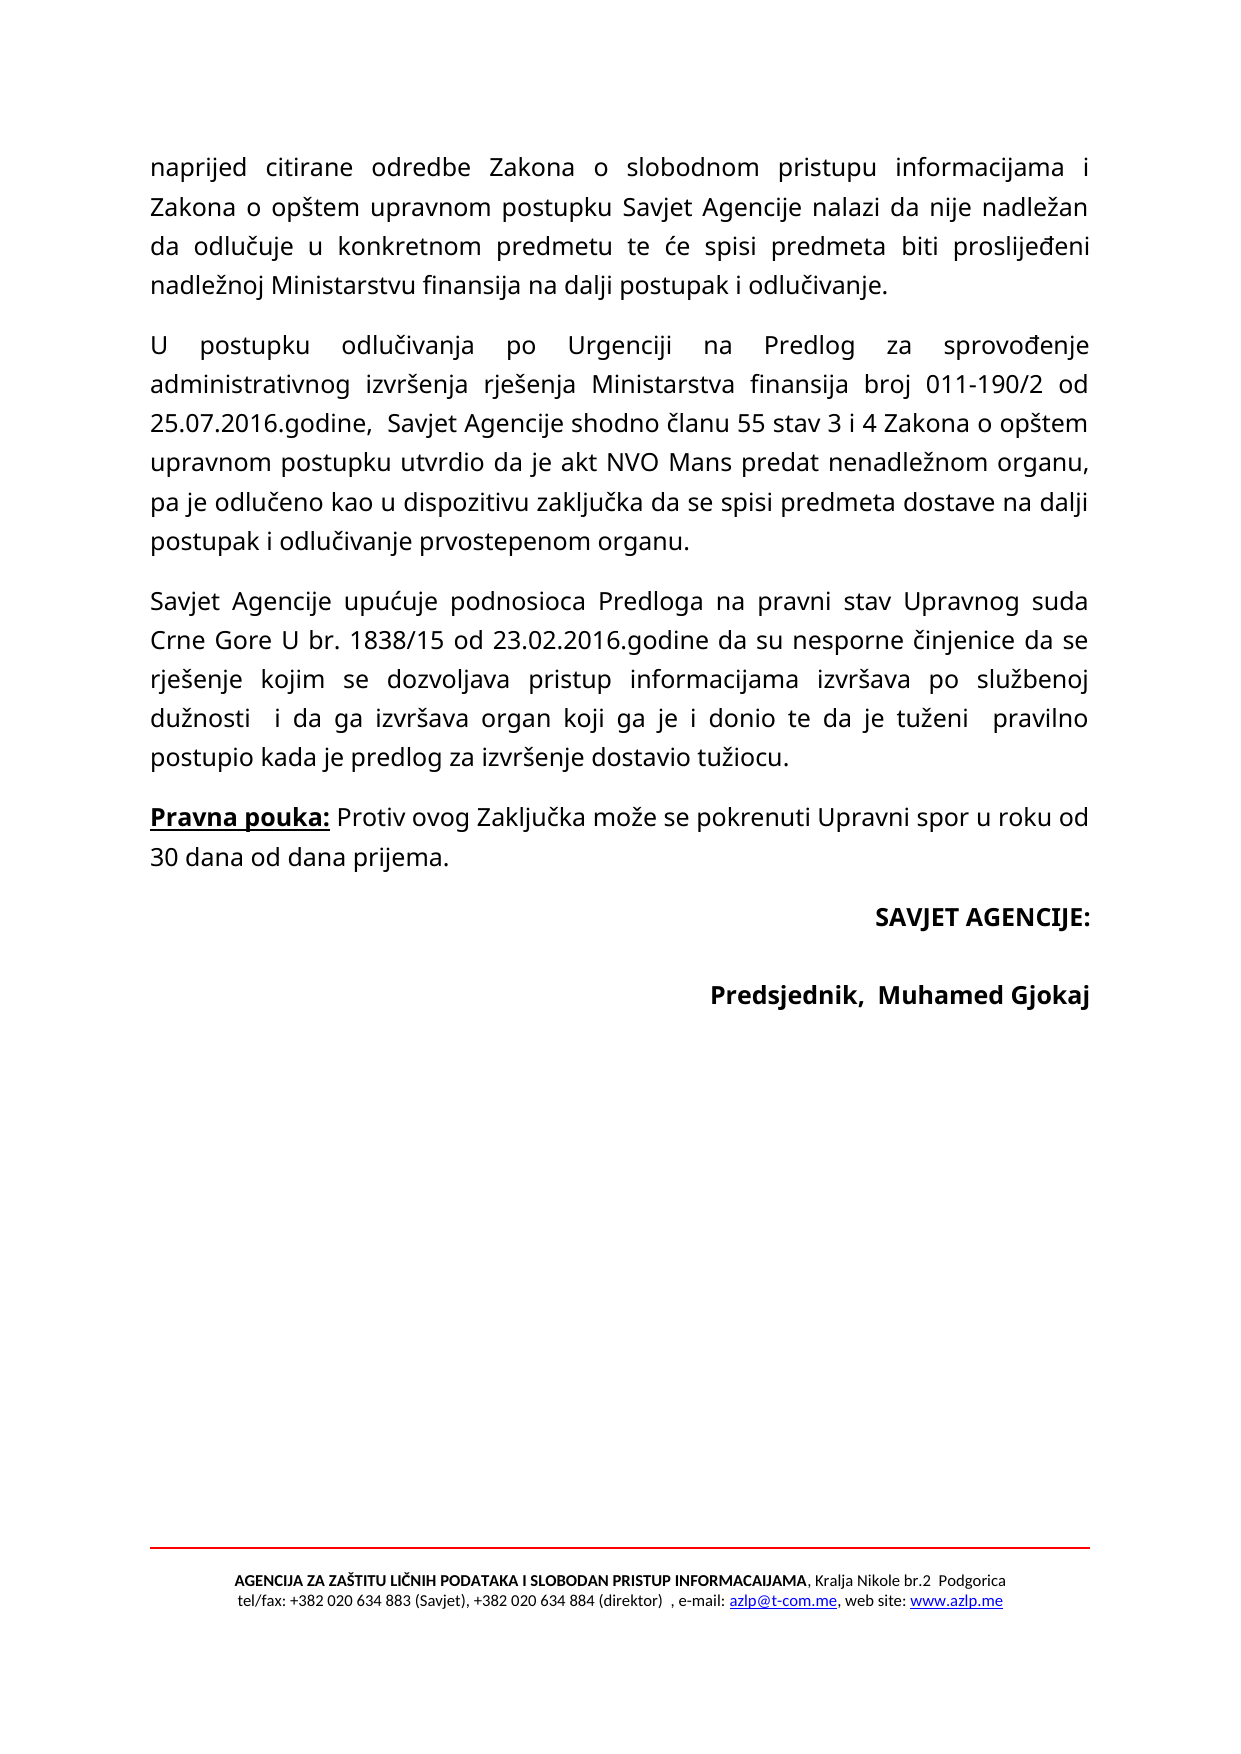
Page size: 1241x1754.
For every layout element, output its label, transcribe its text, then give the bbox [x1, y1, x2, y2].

text U postupku odlučivanja po Urgenciji na Predlog za sprovođenje administrativnog izvršenja rješenja Ministarstva finansija broj 011-190/2 od 25.07.2016.godine, Savjet Agencije shodno članu 55 stav 3 i 4 Zakona o opštem upravnom postupku utvrdio da je akt NVO Mans predat nenadležnom organu, pa je odlučeno kao u dispozitivu zaključka da se spisi predmeta dostave na dalji postupak i odlučivanje prvostepenom organu. [150, 327, 1090, 557]
text SAVJET AGENCIJE: [150, 899, 1090, 933]
text Predsjednik, Muhamed Gjokaj [150, 977, 1090, 1012]
text Savjet Agencije upućuje podnosioca Predloga na pravni stav Upravnog suda Crne Gore U br. 1838/15 od 23.02.2016.godine da su nesporne činjenice da se rješenje kojim se dozvoljava pristup informacijama izvršava po službenoj dužnosti i da ga izvršava organ koji ga je i donio te da je tuženi pravilno postupio kada je predlog za izvršenje dostavio tužiocu. [150, 583, 1090, 774]
text Pravna pouka: Protiv ovog Zaključka može se pokrenuti Upravni spor u roku od 30 dana od dana prijema. [150, 800, 1090, 873]
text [150, 150, 1090, 302]
